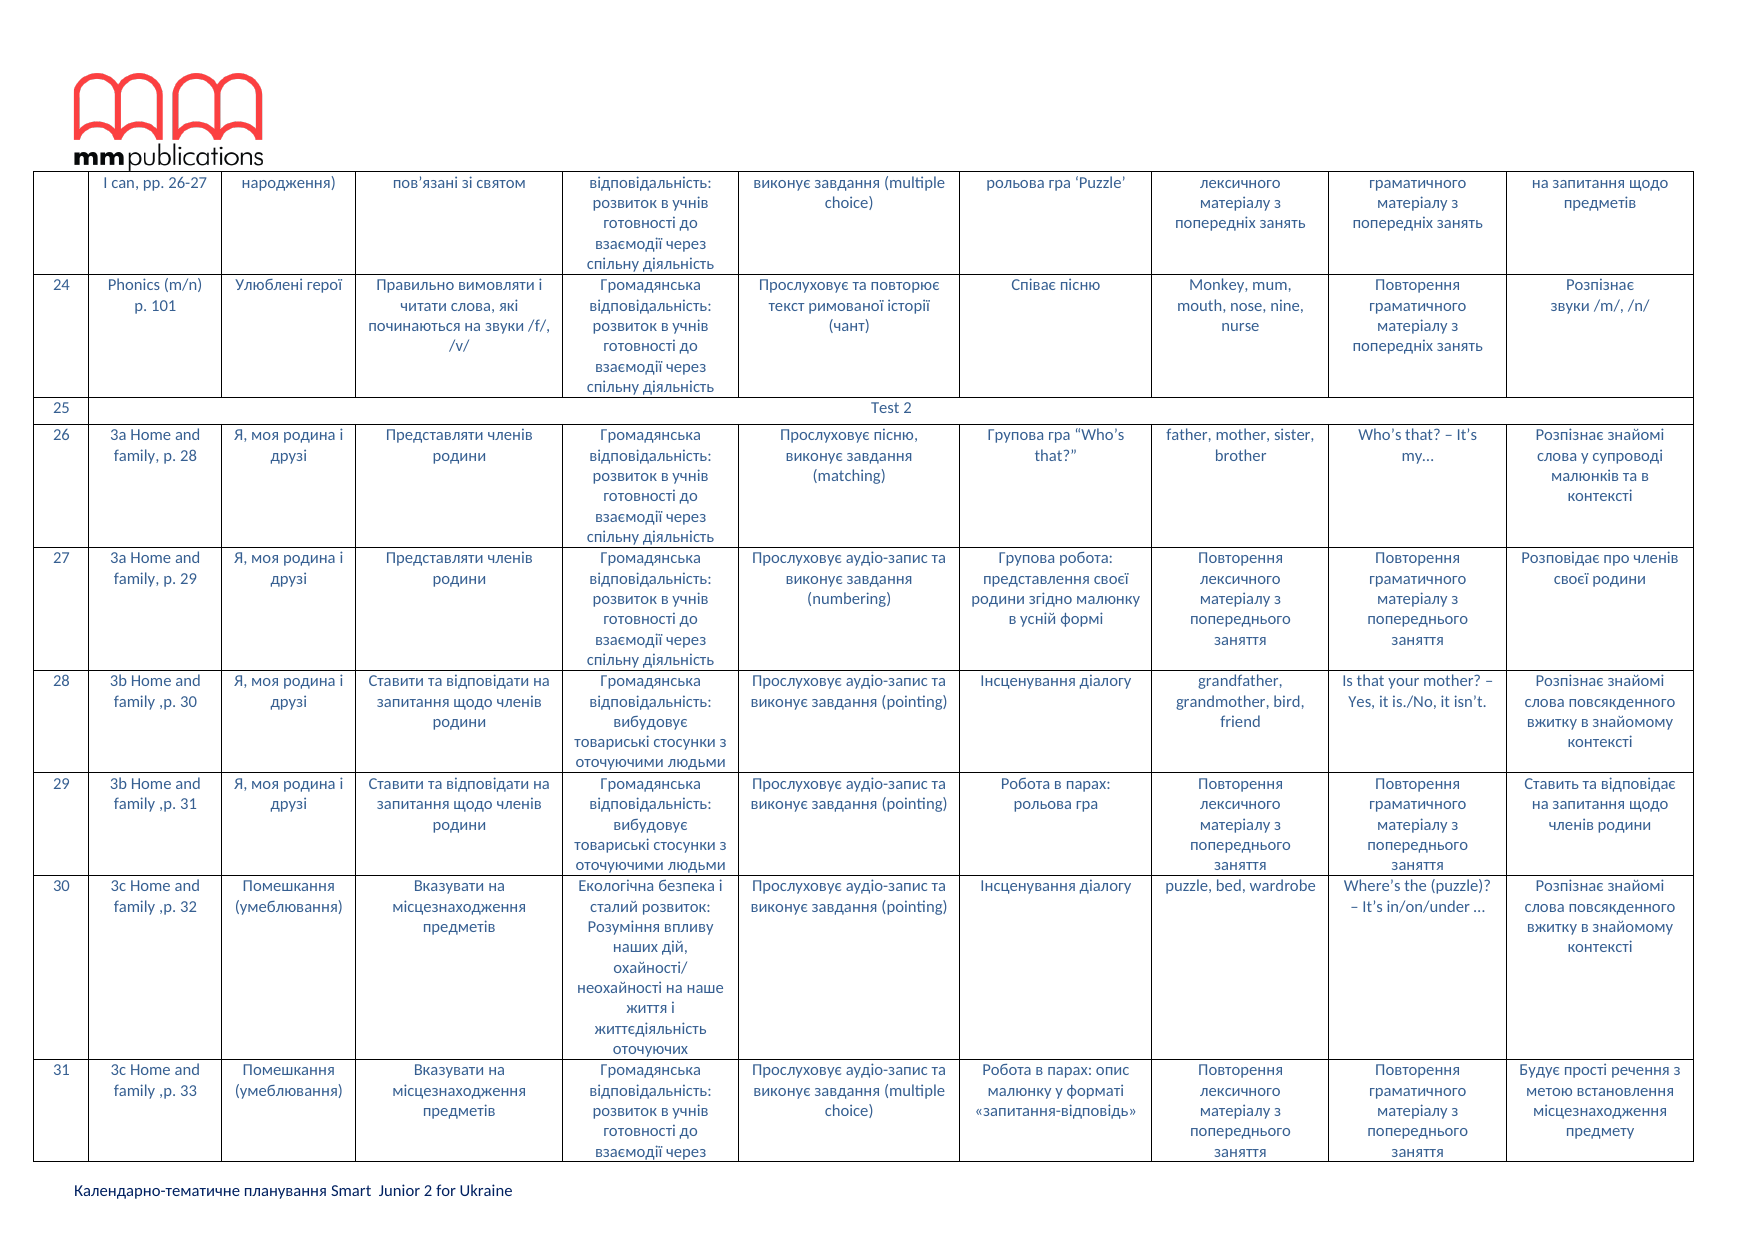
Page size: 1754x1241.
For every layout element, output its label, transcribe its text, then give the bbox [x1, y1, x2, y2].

table_cell Помешкання (умеблювання) [222, 1060, 355, 1161]
table_cell Представляти членів родини [356, 425, 562, 547]
table_cell 3c Home and family ,p. 33 [89, 1060, 221, 1161]
table_cell Вказувати на місцезнаходження предметів [356, 876, 562, 1058]
table_cell Правильно вимовляти і читати слoва, які починаються на звуки /f/, /v/ [356, 275, 562, 397]
table_cell Повторення граматичного матеріалу з попередніх занять [1329, 172, 1506, 274]
table_cell Прослуховує аудіо-запис та виконує завдання (pointing) [739, 671, 959, 772]
table_cell Групова гра “Who’s that?” [960, 425, 1151, 547]
table_cell Розпізнає знайомі слова повсякденного вжитку в знайомому контексті [1507, 671, 1693, 772]
table_cell Громадянська відповідальність: розвиток в учнів готовності до взаємодії через спільну діяльність [563, 548, 738, 669]
table_cell Розпізнає знайомі слова у супроводі малюнків та в контексті [1507, 425, 1693, 547]
table_cell Робота в парах: рольова гра [960, 773, 1151, 875]
table_cell Громадянська відповідальність: розвиток в учнів готовності до взаємодії через спільну діяльність [563, 172, 738, 274]
table_cell 28 [34, 671, 88, 772]
table_cell Громадянська відповідальність: розвиток в учнів готовності до взаємодії через спільну діяльність [563, 425, 738, 547]
table_cell 3a Home and family, p. 28 [89, 425, 221, 547]
table_cell Повторення граматичного матеріалу з попереднього заняття [1329, 773, 1506, 875]
table_cell Розпізнає знайомі слова повсякденного вжитку в знайомому контексті [1507, 876, 1693, 1058]
table_cell Улюблені герої [222, 275, 355, 397]
table_cell Прослуховує пісню, виконує завдання (matching) [739, 425, 959, 547]
table_cell Представляти членів родини [356, 548, 562, 669]
table_cell Я, моя родина і друзі [222, 548, 355, 669]
table_cell puzzle, bed, wardrobe [1152, 876, 1328, 1058]
table_cell 29 [34, 773, 88, 875]
table_cell Повторення граматичного матеріалу з попередніх занять [1329, 275, 1506, 397]
table_cell grandfather, grandmother, bird, friend [1152, 671, 1328, 772]
table_cell Вказувати на місцезнаходження предметів [356, 1060, 562, 1161]
table_cell Громадянська відповідальність: вибудовує товариські стосунки з оточуючими людьми [563, 671, 738, 772]
table_cell Розповідає про членів своєї родини [1507, 548, 1693, 669]
table_cell Прослуховує аудіо-запис та виконує завдання (multiple choice) [739, 172, 959, 274]
table_cell Помешкання (умеблювання) [222, 876, 355, 1058]
table_cell Is that your mother? – Yes, it is./No, it isn’t. [1329, 671, 1506, 772]
table_cell Інсценування діалогу [960, 876, 1151, 1058]
table_cell Називати предмети, пов’язані зі святом [356, 172, 562, 274]
table_cell Where’s the (puzzle)? – It’s in/on/under … [1329, 876, 1506, 1058]
table_cell Повторення граматичного матеріалу з попереднього заняття [1329, 1060, 1506, 1161]
table_cell Громадянська відповідальність: розвиток в учнів готовності до взаємодії через спільну діяльність [563, 275, 738, 397]
table_cell Ставити та відповідати на запитання щодо членів родини [356, 773, 562, 875]
table_cell 3b Home and family ,p. 30 [89, 671, 221, 772]
table_cell 2 Revision/Now I can, pp. 26-27 [89, 172, 221, 274]
table_cell Свято (день народження) [222, 172, 355, 274]
picture [73, 73, 263, 171]
table_cell Прослуховує аудіо-запис та виконує завдання (multiple choice) [739, 1060, 959, 1161]
table_cell Повторення лексичного матеріалу з попередніх занять [1152, 172, 1328, 274]
table_cell Громадянська відповідальність: вибудовує товариські стосунки з оточуючими людьми [563, 773, 738, 875]
table_cell Розпізнає звуки /m/, /n/ [1507, 275, 1693, 397]
table_cell 26 [34, 425, 88, 547]
table_cell Повторення лексичного матеріалу з попереднього заняття [1152, 773, 1328, 875]
table_cell 3a Home and family, p. 29 [89, 548, 221, 669]
table_cell Співає пісню [960, 275, 1151, 397]
table_cell Групова робота: представлення своєї родини згідно малюнку в усній формі [960, 548, 1151, 669]
table_cell Прослуховує аудіо-запис та виконує завдання (pointing) [739, 773, 959, 875]
table_cell Повторення граматичного матеріалу з попереднього заняття [1329, 548, 1506, 669]
table_cell Громадянська відповідальність: розвиток в учнів готовності до взаємодії через спільну діяльність [563, 1060, 738, 1161]
table_cell Прослуховує аудіо-запис та виконує завдання (numbering) [739, 548, 959, 669]
table_cell Monkey, mum, mouth, nose, nine, nurse [1152, 275, 1328, 397]
table_cell father, mother, sister, brother [1152, 425, 1328, 547]
table_cell 3c Home and family ,p. 32 [89, 876, 221, 1058]
table_cell Екологічна безпека і сталий розвиток: Розуміння впливу наших дій, охайності/ неохайності на наше життя і життєдіяльність оточуючих [563, 876, 738, 1058]
table_cell Прослуховує аудіо-запис та виконує завдання (pointing) [739, 876, 959, 1058]
table_cell Test 2 [89, 398, 1693, 424]
table_cell Будує прості речення з метою встановлення місцезнаходження предмету [1507, 1060, 1693, 1161]
table_cell Я, моя родина і друзі [222, 773, 355, 875]
table_cell Я, моя родина і друзі [222, 671, 355, 772]
table_cell Робота в парах: опис малюнку у форматі «запитання-відповідь» [960, 1060, 1151, 1161]
table_cell 27 [34, 548, 88, 669]
table_cell Ставити та відповідати на запитання щодо членів родини [356, 671, 562, 772]
table_cell Я, моя родина і друзі [222, 425, 355, 547]
table_cell 24 [34, 275, 88, 397]
table_cell Ставить та відповідає на запитання щодо предметів [1507, 172, 1693, 274]
table_cell 30 [34, 876, 88, 1058]
table_cell 25 [34, 398, 88, 424]
table_cell 31 [34, 1060, 88, 1161]
table_cell Робота в парах: рольова гра ‘Puzzle’ [960, 172, 1151, 274]
table_cell Who’s that? – It’s my… [1329, 425, 1506, 547]
table_cell Інсценування діалогу [960, 671, 1151, 772]
table_cell Повторення лексичного матеріалу з попереднього заняття [1152, 1060, 1328, 1161]
table_cell 3b Home and family ,p. 31 [89, 773, 221, 875]
table_cell Phonics (m/n) p. 101 [89, 275, 221, 397]
table_cell 23 [34, 172, 88, 274]
table_cell Ставить та відповідає на запитання щодо членів родини [1507, 773, 1693, 875]
table_cell Повторення лексичного матеріалу з попереднього заняття [1152, 548, 1328, 669]
table_cell Прослуховує та повторює текст римованої історії (чант) [739, 275, 959, 397]
